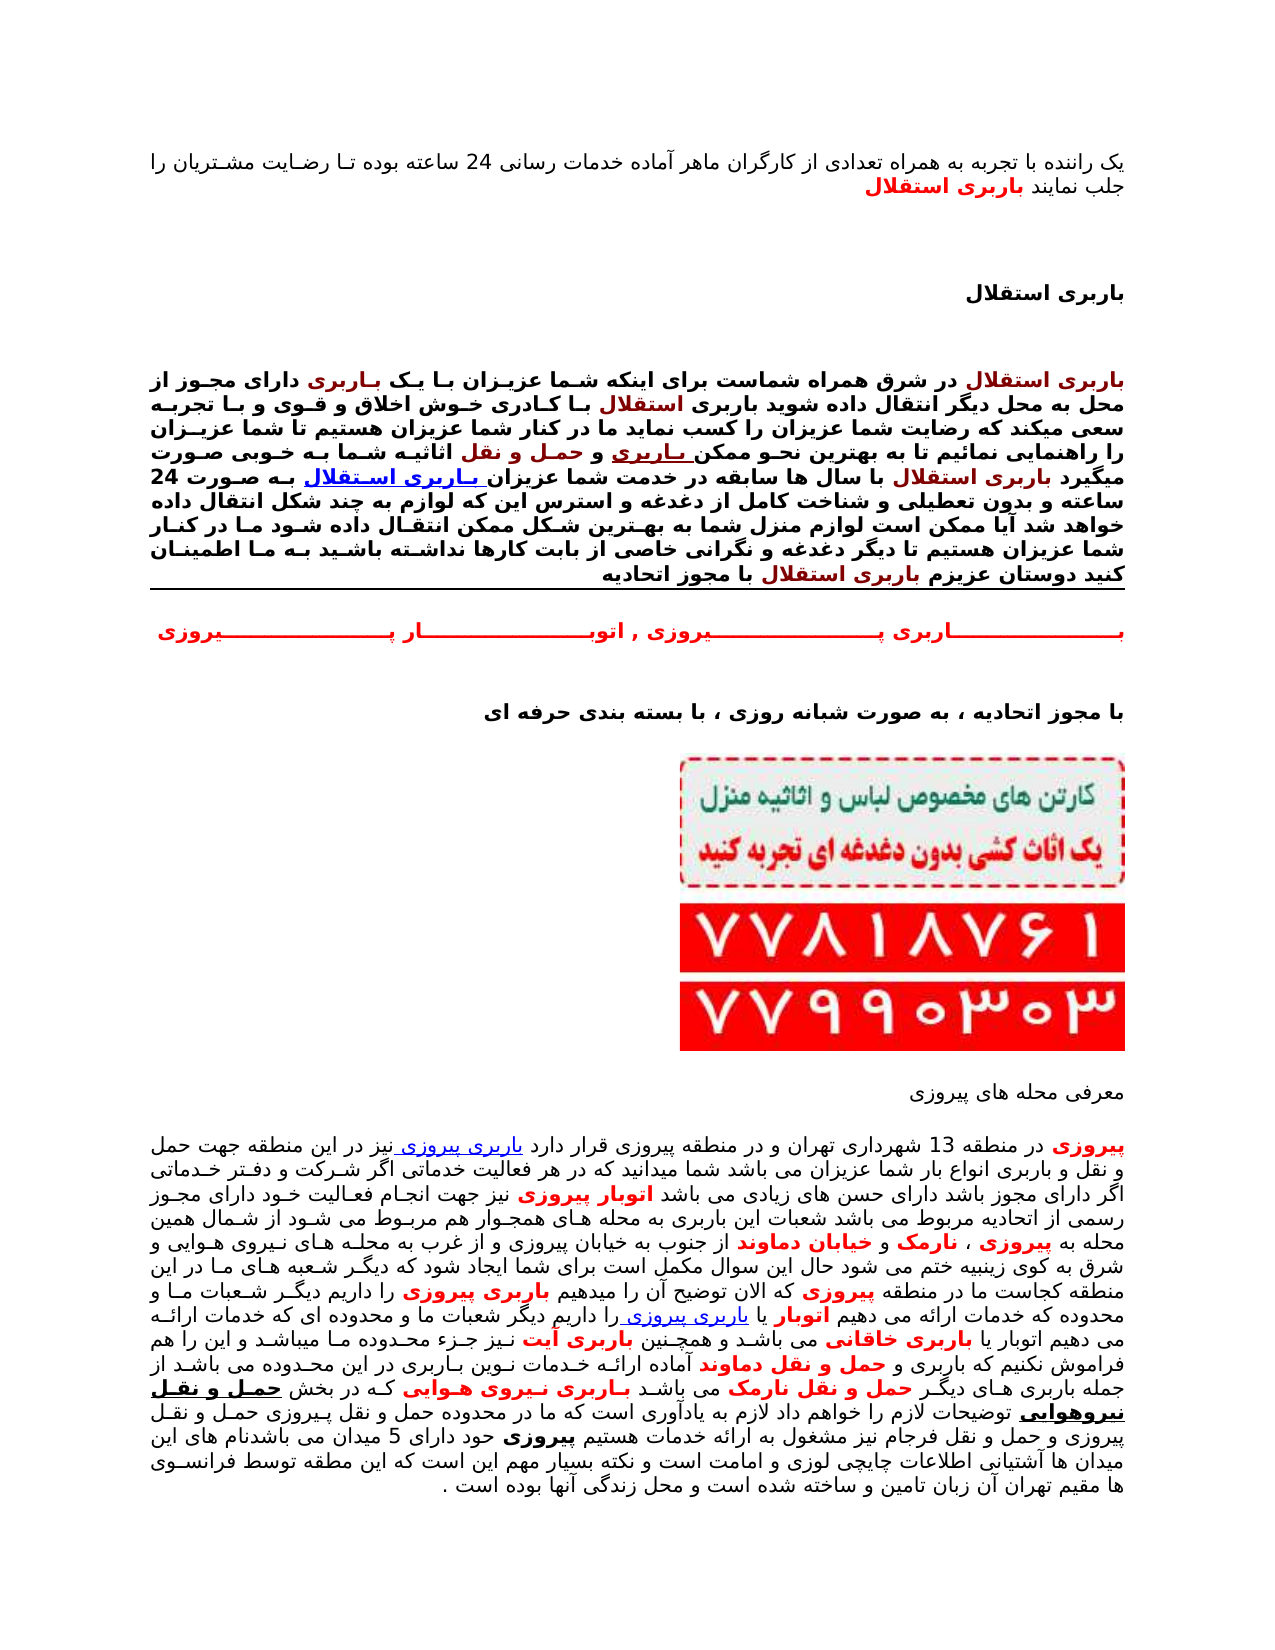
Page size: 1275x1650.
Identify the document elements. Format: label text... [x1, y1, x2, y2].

text با مجوز اتحادیه ، به صورت شبانه روزی ، با بسته بندی حرفه ای [150, 700, 1125, 724]
text باربری استقلال [150, 281, 1125, 306]
text باربری پیروزی , اتوبار پیروزی [150, 619, 1125, 671]
text پیروزی در منطقه 13 شهرداری تهران و در منطقه پیروزی قرار دارد باربری پیروزی نیز در این منطقه جهت حمل و نقل و باربری انواع بار شما عزیزان می باشد شما میدانید که در هر فعالیت خدماتی اگر شرکت و دفتر خدماتی اگر دارای مجوز باشد دارای حسن های زیادی می باشد اتوبار پیروزی نیز جهت انجام فعالیت خود دارای مجوز رسمی از اتحادیه مربوط می باشد شعبات این باربری به محله های همجوار هم مربوط می شود از شمال همین محله به پیروزی ، نارمک و خیابان دماوند از جنوب به خیابان پیروزی و از غرب به محله های نیروی هوایی و شرق به کوی زینبیه ختم می شود حال این سوال مکمل است برای شما ایجاد شود که دیگر شعبه های ما در این منطقه کجاست ما در منطقه پیروزی که الان توضیح آن را میدهیم باربری پیروزی را داریم دیگر شعبات ما و محدوده که خدمات ارائه می دهیم اتوبار یا باربری پیروزی را داریم دیگر شعبات ما و محدوده ای که خدمات ارائه می دهیم اتوبار یا باربری خاقانی می باشد و همچنین باربری آیت نیز جزء محدوده ما میباشد و این را هم فراموش نکنیم که باربری و حمل و نقل دماوند آماده ارائه خدمات نوین باربری در این محدوده می باشد از جمله باربری های دیگر حمل و نقل نارمک می باشد باربری نیروی هوایی که در بخش حمل و نقل نیروهوایی توضیحات لازم را خواهم داد لازم به یادآوری است که ما در محدوده حمل و نقل پیروزی حمل و نقل پیروزی و حمل و نقل فرجام نیز مشغول به ارائه خدمات هستیم پیروزی حود دارای 5 میدان می باشدنام های این میدان ها آشتیانی اطلاعات چایچی لوزی و امامت است و نکته بسیار مهم این است که این مطقه توسط فرانسوی ها مقیم تهران آن زبان تامین و ساخته شده است و محل زندگی آنها بوده است . [150, 1133, 1125, 1497]
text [150, 150, 1125, 199]
text باربری استقلال در شرق همراه شماست برای اینکه شما عزیزان با یک باربری دارای مجوز از محل به محل دیگر انتقال داده شوید باربری استقلال با کادری خوش اخلاق و قوی و با تجربه سعی میکند که رضایت شما عزیزان را کسب نماید ما در کنار شما عزیزان هستیم تا شما عزیزان را راهنمایی نمائیم تا به بهترین نحو ممکن باربری و حمل و نقل اثاثیه شما به خوبی صورت میگیرد باربری استقلال با سال ها سابقه در خدمت شما عزیزان باربری استقلال به صورت 24 ساعته و بدون تعطیلی و شناخت کامل از دغدغه و استرس این که لوازم به چند شکل انتقال داده خواهد شد آیا ممکن است لوازم منزل شما به بهترین شکل ممکن انتقال داده شود ما در کنار شما عزیزان هستیم تا دیگر دغدغه و نگرانی خاصی از بابت کارها نداشته باشید به ما اطمینان کنید دوستان عزیزم باربری استقلال با مجوز اتحادیه [150, 335, 1125, 588]
text معرفی محله های پیروزی [150, 1080, 1125, 1104]
picture [679, 753, 1125, 1051]
